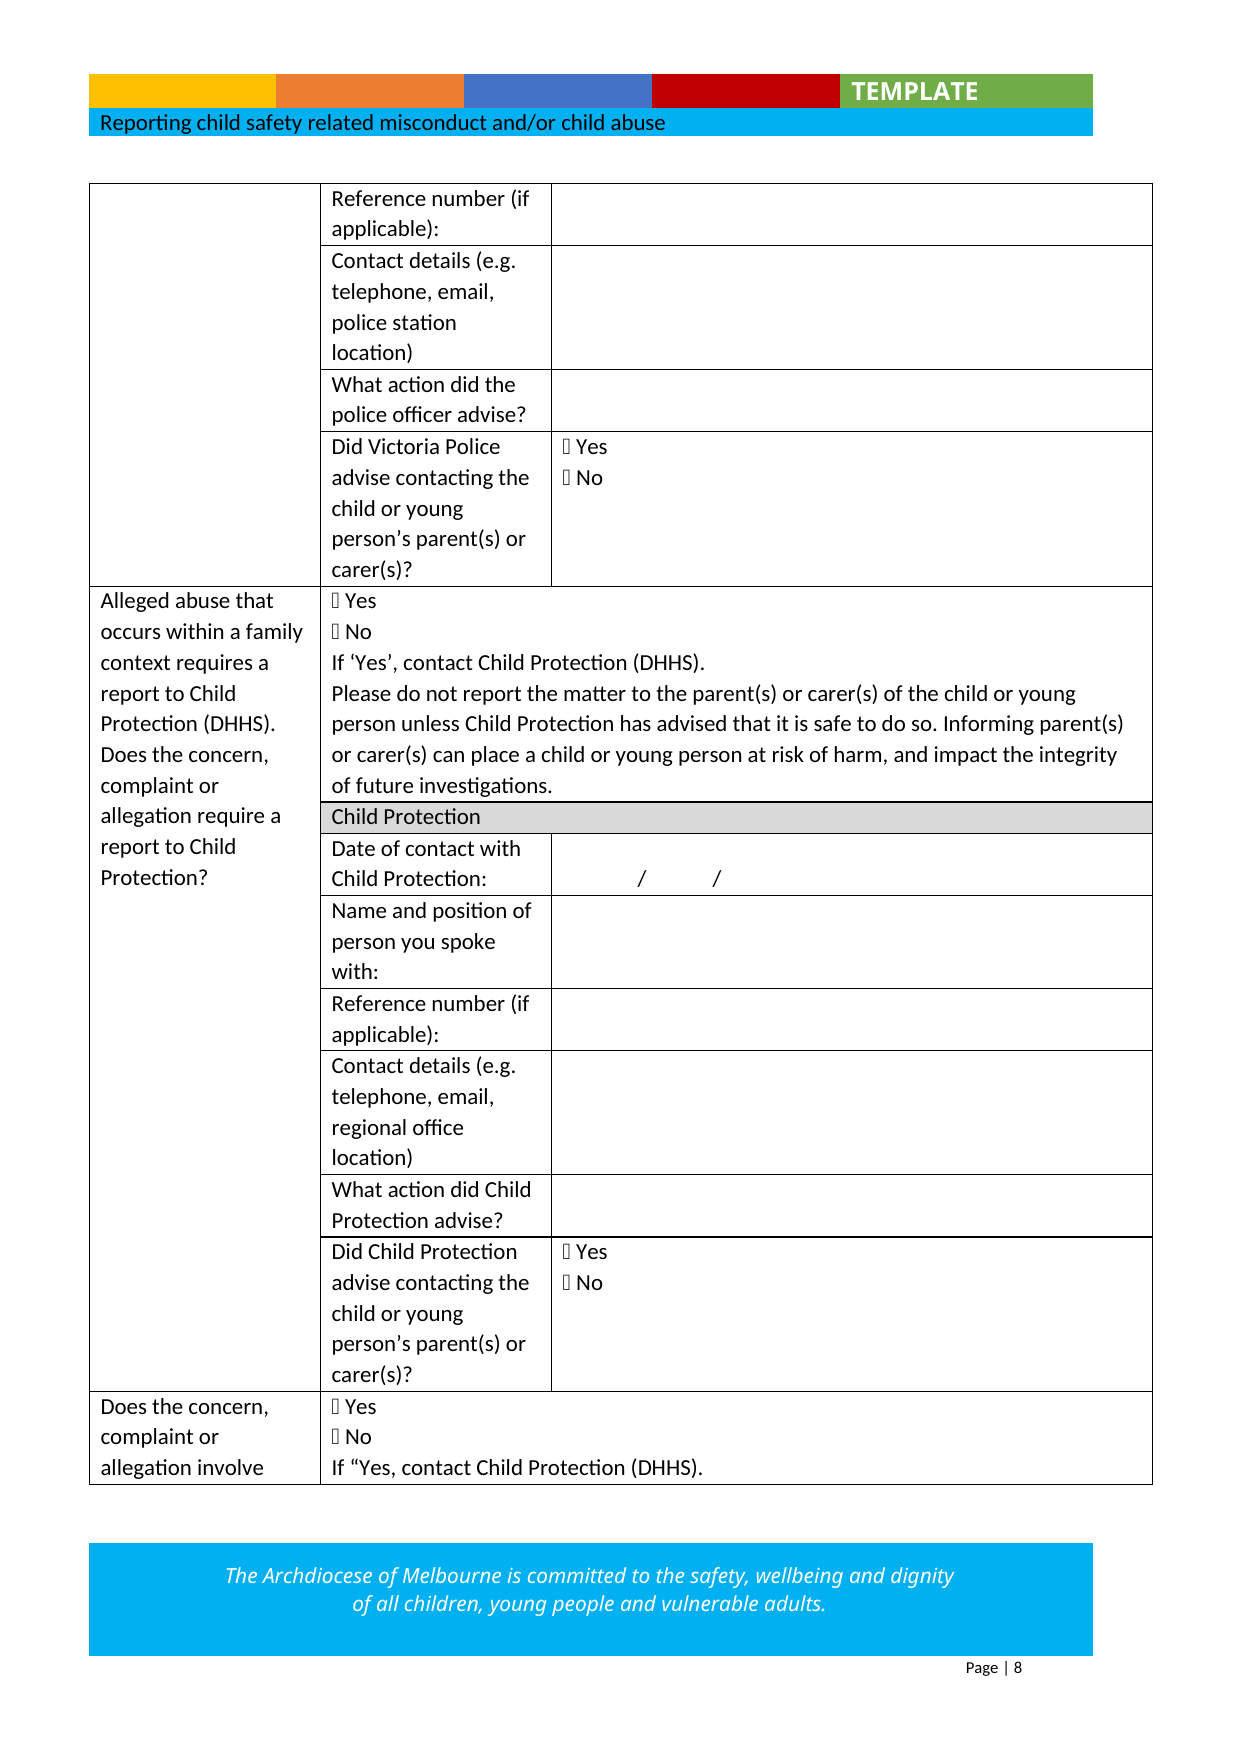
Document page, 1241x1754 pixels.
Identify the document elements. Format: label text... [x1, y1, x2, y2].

table_cell Did Victoria Police advise contacting the child or young person’s parent(s) or carer(s)? [321, 432, 551, 586]
table_cell Yes No [552, 1238, 1152, 1391]
table_cell What action did the police officer advise? [321, 370, 551, 431]
table_cell Contact details (e.g. telephone, email, police station location) [321, 246, 551, 369]
table_cell Reference number (if applicable): [321, 989, 551, 1050]
table_cell Name and position of person you spoke with: [321, 896, 551, 988]
table_cell [552, 1051, 1152, 1174]
table_cell Date of contact with Child Protection: [321, 834, 551, 895]
table_cell [552, 184, 1152, 245]
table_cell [90, 1392, 320, 1484]
table_cell [552, 370, 1152, 431]
table_cell [552, 896, 1152, 988]
table_cell What action did Child Protection advise? [321, 1175, 551, 1236]
table_cell Yes No If “Yes, contact Child Protection (DHHS). [321, 1392, 1152, 1484]
table_cell [552, 989, 1152, 1050]
table_cell Yes No [552, 432, 1152, 586]
table_cell [552, 246, 1152, 369]
table_cell Reference number (if applicable): [321, 184, 551, 245]
table_cell Contact details (e.g. telephone, email, regional office location) [321, 1051, 551, 1174]
table_cell Yes No If ‘Yes’, contact Child Protection (DHHS). Please do not report the matter to the parent(s) or carer(s) of the child or young person unless Child Protection has advised that it is safe to do so. Informing parent(s) or carer(s) can place a child or young person at risk of harm, and impact the integrity of future investigations. [321, 587, 1152, 801]
table_cell / / [552, 834, 1152, 895]
table_cell Alleged abuse that occurs within a family context requires a report to Child Protection (DHHS). Does the concern, complaint or allegation require a report to Child Protection? [90, 587, 320, 1391]
table_cell Child Protection [321, 803, 1152, 833]
table_cell [552, 1175, 1152, 1236]
table_cell Did Child Protection advise contacting the child or young person’s parent(s) or carer(s)? [321, 1238, 551, 1391]
